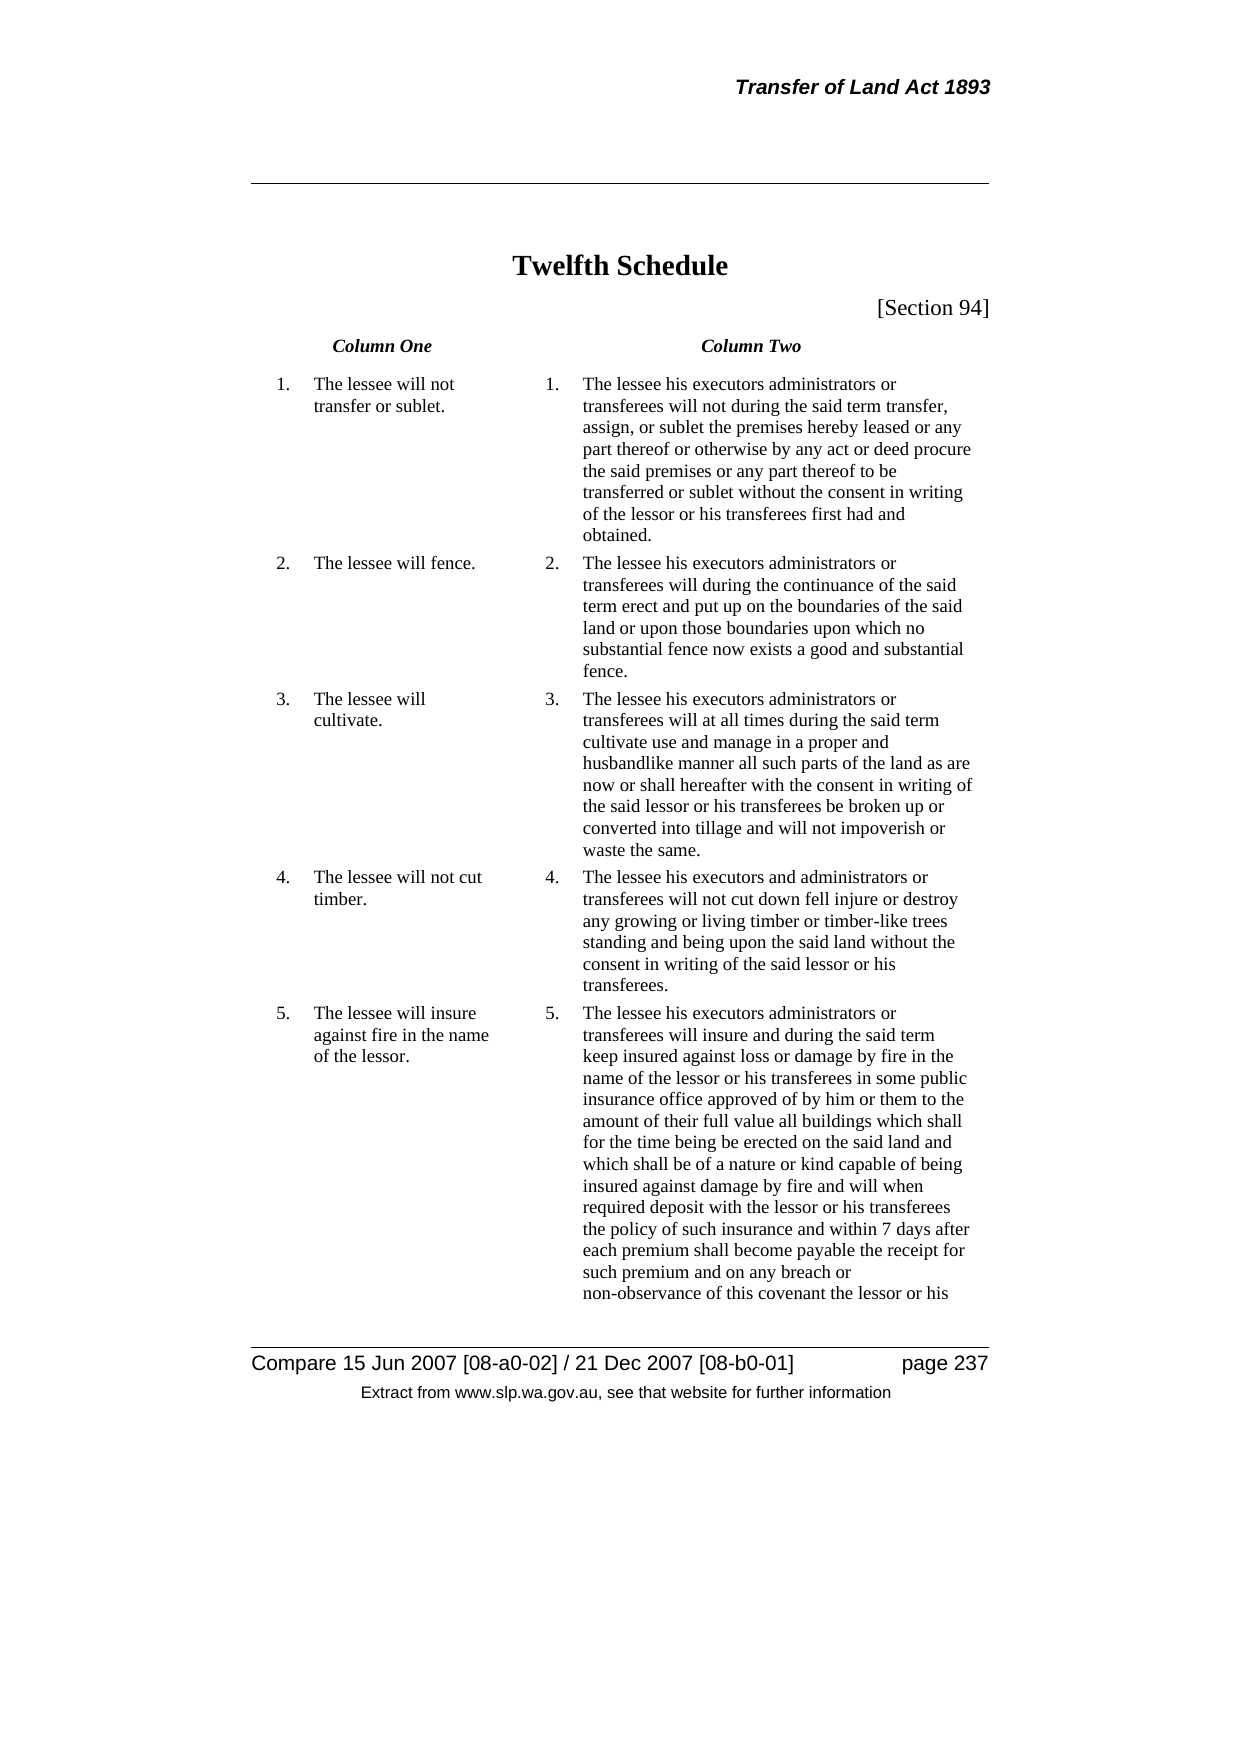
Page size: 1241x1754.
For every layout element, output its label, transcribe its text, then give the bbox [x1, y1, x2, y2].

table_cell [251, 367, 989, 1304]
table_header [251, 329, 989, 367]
text [Section 94] [251, 294, 989, 320]
subtitle Twelfth Schedule [251, 248, 989, 282]
